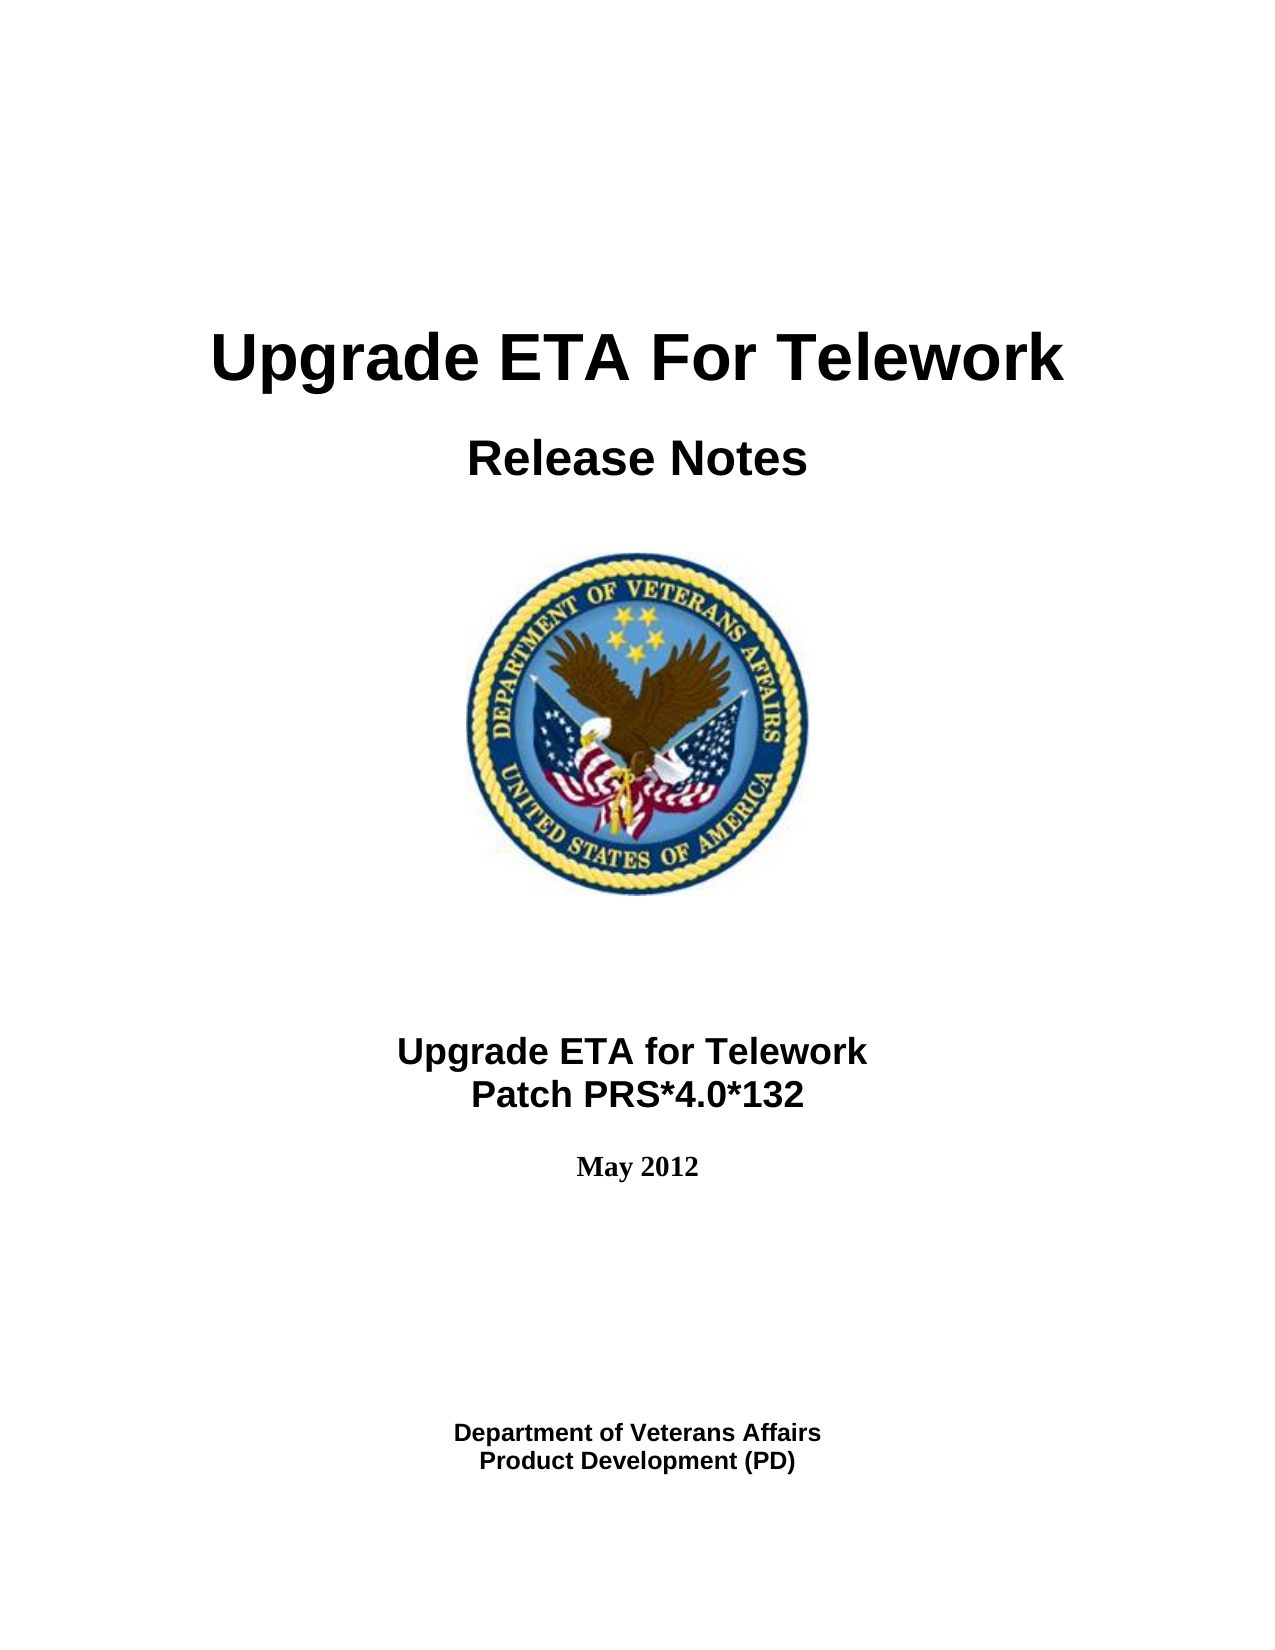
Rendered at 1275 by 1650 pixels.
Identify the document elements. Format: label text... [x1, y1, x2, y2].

text Product Development (PD) [150, 1446, 1125, 1475]
picture [465, 552, 810, 896]
text Upgrade ETA for Telework Patch PRS*4.0*132 [150, 1029, 1125, 1116]
text May 2012 [150, 1149, 1125, 1183]
text Release Notes [150, 428, 1125, 485]
text Department of Veterans Affairs [150, 1417, 1125, 1446]
text Upgrade ETA For Telework [150, 318, 1125, 394]
